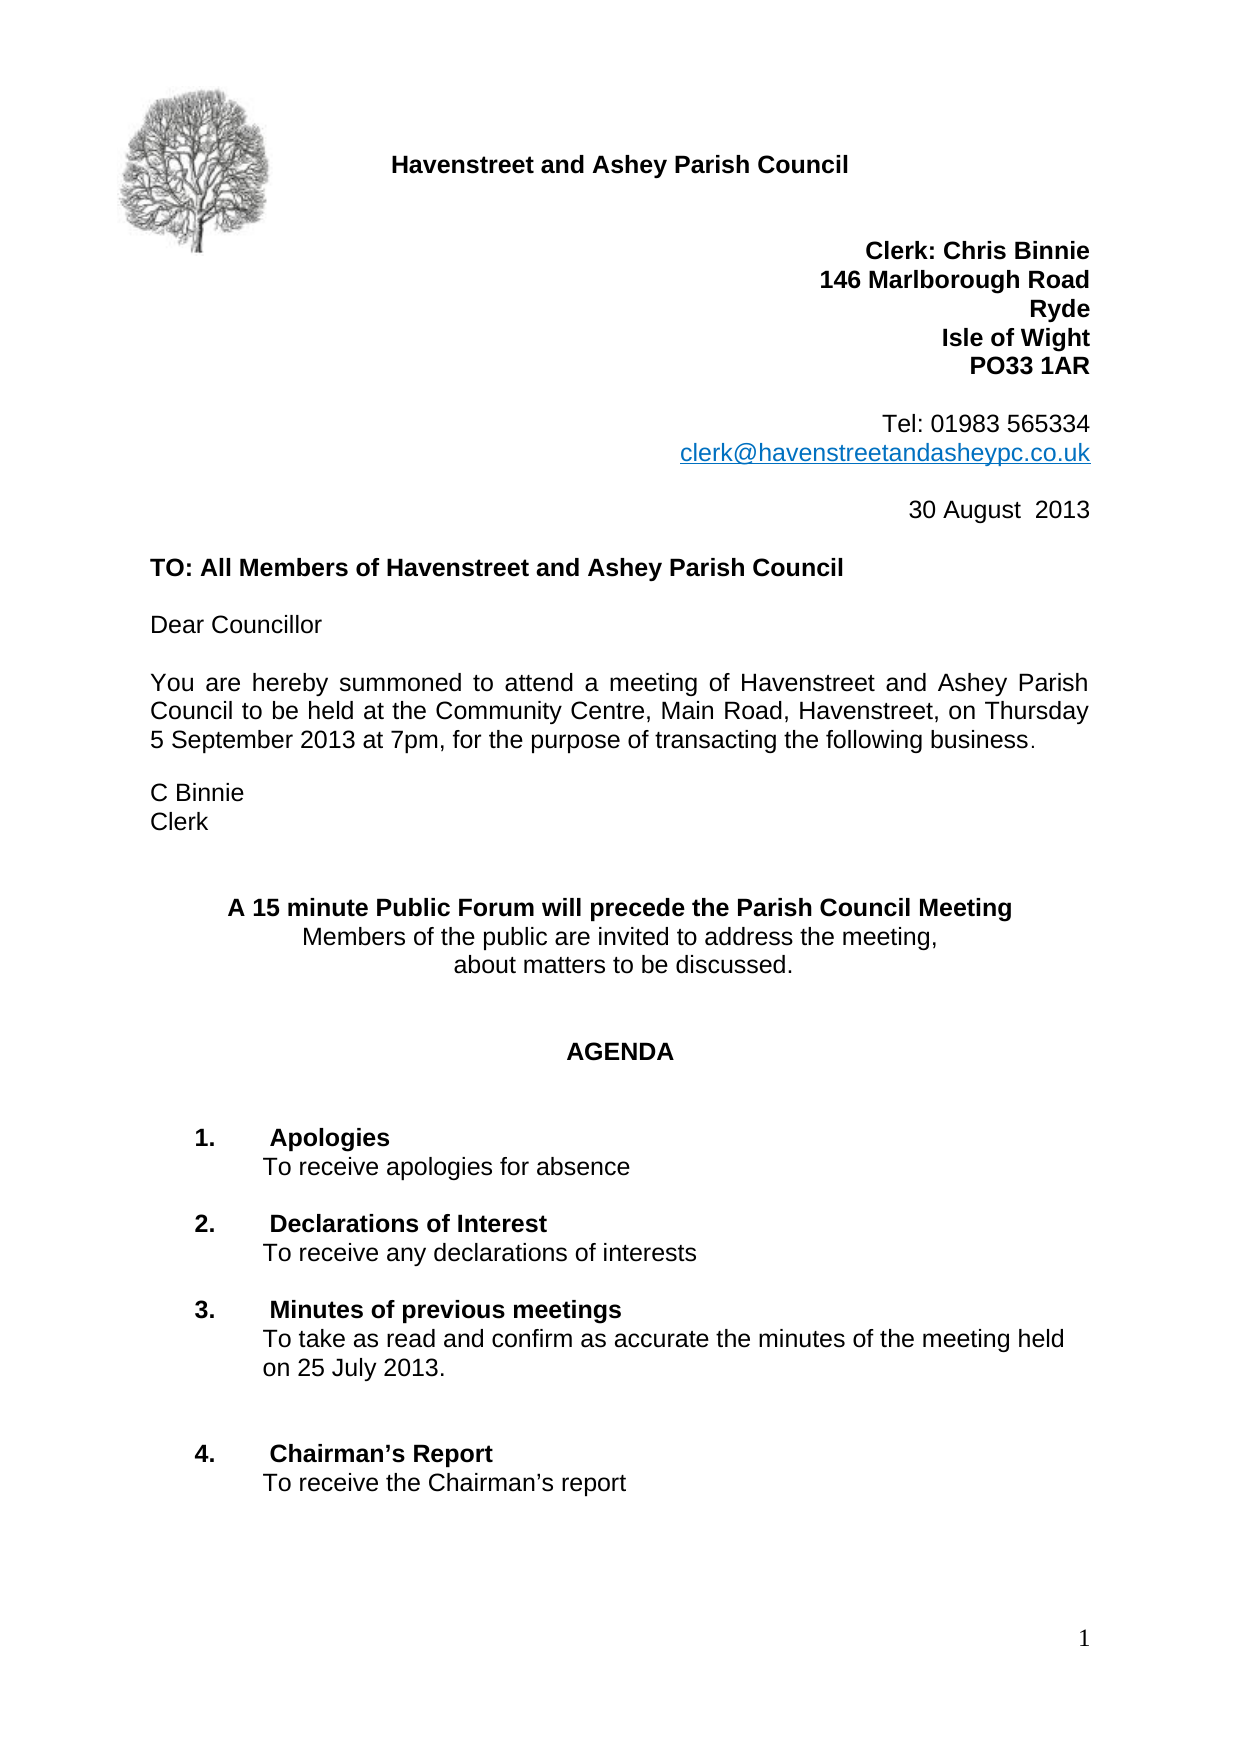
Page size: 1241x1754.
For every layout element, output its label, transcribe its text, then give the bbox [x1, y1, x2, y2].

text C Binnie [150, 778, 1090, 806]
text Isle of Wight [150, 322, 1090, 351]
text Members of the public are invited to address the meeting, [150, 921, 1090, 950]
text clerk@havenstreetandasheypc.co.uk [150, 437, 1090, 466]
text You are hereby summoned to attend a meeting of Havenstreet and Ashey Parish Council to be held at the Community Centre, Main Road, Havenstreet, on Thursday 5 September 2013 at 7pm, for the purpose of transacting the following business. [150, 667, 1090, 754]
text 30 August 2013 [150, 495, 1090, 524]
text To receive any declarations of interests [225, 1238, 1090, 1266]
text To receive apologies for absence [225, 1151, 1090, 1180]
text A 15 minute Public Forum will precede the Parish Council Meeting [150, 893, 1090, 921]
text PO33 1AR [150, 351, 1090, 380]
list Chairman’s Report [194, 1439, 1090, 1468]
text Tel: 01983 565334 [150, 409, 1090, 437]
text 146 Marlborough Road [150, 265, 1090, 294]
text Havenstreet and Ashey Parish Council [273, 150, 1090, 179]
list Minutes of previous meetings [194, 1295, 1090, 1324]
text Clerk: Chris Binnie [150, 236, 1090, 265]
list Declarations of Interest [194, 1209, 1090, 1238]
text Ryde [150, 294, 1090, 322]
text Dear Councillor [150, 610, 1090, 639]
list Apologies [194, 1123, 1090, 1151]
picture [116, 86, 273, 256]
text Clerk [150, 806, 1090, 835]
text To receive the Chairman’s report [225, 1468, 1090, 1496]
text about matters to be discussed. [150, 950, 1090, 979]
text TO: All Members of Havenstreet and Ashey Parish Council [150, 552, 1090, 581]
text To take as read and confirm as accurate the minutes of the meeting held on 25 July 2013. [262, 1324, 1090, 1381]
text AGENDA [150, 1036, 1090, 1065]
